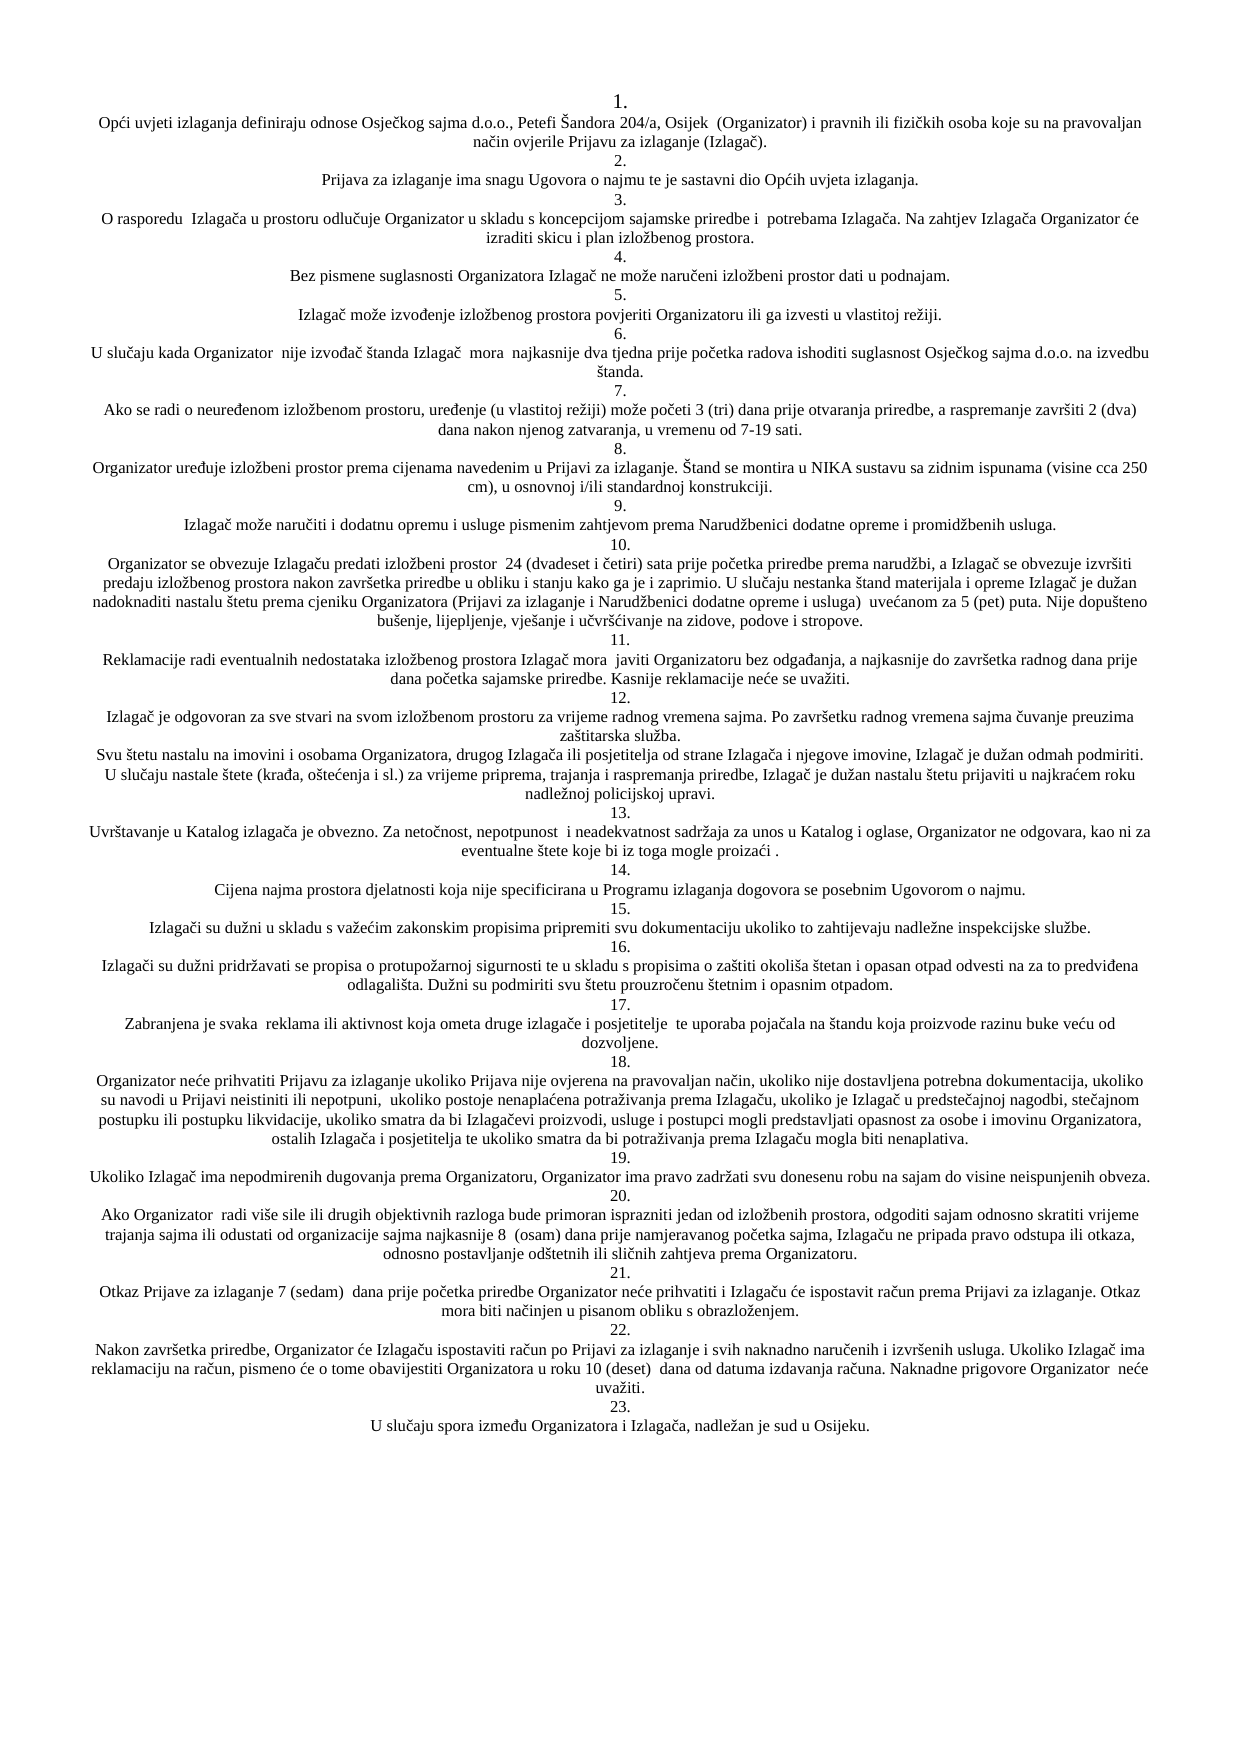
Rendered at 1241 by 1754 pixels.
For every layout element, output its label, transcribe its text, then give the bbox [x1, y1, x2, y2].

text 14. [89, 860, 1152, 879]
text Ako Organizator radi više sile ili drugih objektivnih razloga bude primoran isprazniti jedan od izložbenih prostora, odgoditi sajam odnosno skratiti vrijeme trajanja sajma ili odustati od organizacije sajma najkasnije 8 (osam) dana prije namjeravanog početka sajma, Izlagaču ne pripada pravo odstupa ili otkaza, odnosno postavljanje odštetnih ili sličnih zahtjeva prema Organizatoru. [89, 1205, 1152, 1263]
text 5. [89, 285, 1152, 304]
text Organizator uređuje izložbeni prostor prema cijenama navedenim u Prijavi za izlaganje. Štand se montira u NIKA sustavu sa zidnim ispunama (visine cca 250 cm), u osnovnoj i/ili standardnoj konstrukciji. [89, 458, 1152, 496]
text Prijava za izlaganje ima snagu Ugovora o najmu te je sastavni dio Općih uvjeta izlaganja. [89, 170, 1152, 189]
text 16. [89, 937, 1152, 956]
text 9. [89, 496, 1152, 515]
text 4. [89, 247, 1152, 266]
text Svu štetu nastalu na imovini i osobama Organizatora, drugog Izlagača ili posjetitelja od strane Izlagača i njegove imovine, Izlagač je dužan odmah podmiriti. [89, 745, 1152, 764]
text 11. [89, 630, 1152, 649]
text 10. [89, 534, 1152, 553]
text Izlagač je odgovoran za sve stvari na svom izložbenom prostoru za vrijeme radnog vremena sajma. Po završetku radnog vremena sajma čuvanje preuzima zaštitarska služba. [89, 707, 1152, 745]
text Opći uvjeti izlaganja definiraju odnose Osječkog sajma d.o.o., Petefi Šandora 204/a, Osijek (Organizator) i pravnih ili fizičkih osoba koje su na pravovaljan način ovjerile Prijavu za izlaganje (Izlagač). [89, 113, 1152, 151]
text 21. [89, 1263, 1152, 1282]
text 19. [89, 1148, 1152, 1167]
text 23. [89, 1397, 1152, 1416]
text 1. [89, 89, 1152, 113]
text Izlagač može naručiti i dodatnu opremu i usluge pismenim zahtjevom prema Narudžbenici dodatne opreme i promidžbenih usluga. [89, 515, 1152, 534]
text 6. [89, 323, 1152, 343]
text Uvrštavanje u Katalog izlagača je obvezno. Za netočnost, nepotpunost i neadekvatnost sadržaja za unos u Katalog i oglase, Organizator ne odgovara, kao ni za eventualne štete koje bi iz toga mogle proizaći . [89, 822, 1152, 860]
text 15. [89, 898, 1152, 918]
text Organizator neće prihvatiti Prijavu za izlaganje ukoliko Prijava nije ovjerena na pravovaljan način, ukoliko nije dostavljena potrebna dokumentacija, ukoliko su navodi u Prijavi neistiniti ili nepotpuni, ukoliko postoje nenaplaćena potraživanja prema Izlagaču, ukoliko je Izlagač u predstečajnoj nagodbi, stečajnom postupku ili postupku likvidacije, ukoliko smatra da bi Izlagačevi proizvodi, usluge i postupci mogli predstavljati opasnost za osobe i imovinu Organizatora, ostalih Izlagača i posjetitelja te ukoliko smatra da bi potraživanja prema Izlagaču mogla biti nenaplativa. [89, 1071, 1152, 1148]
text Izlagači su dužni pridržavati se propisa o protupožarnoj sigurnosti te u skladu s propisima o zaštiti okoliša štetan i opasan otpad odvesti na za to predviđena odlagališta. Dužni su podmiriti svu štetu prouzročenu štetnim i opasnim otpadom. [89, 956, 1152, 994]
text 2. [89, 151, 1152, 170]
text Cijena najma prostora djelatnosti koja nije specificirana u Programu izlaganja dogovora se posebnim Ugovorom o najmu. [89, 879, 1152, 898]
text Ako se radi o neuređenom izložbenom prostoru, uređenje (u vlastitoj režiji) može početi 3 (tri) dana prije otvaranja priredbe, a raspremanje završiti 2 (dva) dana nakon njenog zatvaranja, u vremenu od 7-19 sati. [89, 400, 1152, 438]
text U slučaju spora između Organizatora i Izlagača, nadležan je sud u Osijeku. [89, 1416, 1152, 1435]
text O rasporedu Izlagača u prostoru odlučuje Organizator u skladu s koncepcijom sajamske priredbe i potrebama Izlagača. Na zahtjev Izlagača Organizator će izraditi skicu i plan izložbenog prostora. [89, 208, 1152, 247]
text U slučaju kada Organizator nije izvođač štanda Izlagač mora najkasnije dva tjedna prije početka radova ishoditi suglasnost Osječkog sajma d.o.o. na izvedbu štanda. [89, 343, 1152, 381]
text Zabranjena je svaka reklama ili aktivnost koja ometa druge izlagače i posjetitelje te uporaba pojačala na štandu koja proizvode razinu buke veću od dozvoljene. [89, 1013, 1152, 1052]
text 17. [89, 994, 1152, 1013]
text Bez pismene suglasnosti Organizatora Izlagač ne može naručeni izložbeni prostor dati u podnajam. [89, 266, 1152, 285]
text 12. [89, 688, 1152, 707]
text 8. [89, 438, 1152, 458]
text 20. [89, 1186, 1152, 1205]
text U slučaju nastale štete (krađa, oštećenja i sl.) za vrijeme priprema, trajanja i raspremanja priredbe, Izlagač je dužan nastalu štetu prijaviti u najkraćem roku nadležnoj policijskoj upravi. [89, 764, 1152, 803]
text 3. [89, 189, 1152, 208]
text Ukoliko Izlagač ima nepodmirenih dugovanja prema Organizatoru, Organizator ima pravo zadržati svu donesenu robu na sajam do visine neispunjenih obveza. [89, 1167, 1152, 1186]
text Izlagač može izvođenje izložbenog prostora povjeriti Organizatoru ili ga izvesti u vlastitoj režiji. [89, 304, 1152, 323]
text 7. [89, 381, 1152, 400]
text 18. [89, 1052, 1152, 1071]
text 13. [89, 803, 1152, 822]
text Organizator se obvezuje Izlagaču predati izložbeni prostor 24 (dvadeset i četiri) sata prije početka priredbe prema narudžbi, a Izlagač se obvezuje izvršiti predaju izložbenog prostora nakon završetka priredbe u obliku i stanju kako ga je i zaprimio. U slučaju nestanka štand materijala i opreme Izlagač je dužan nadoknaditi nastalu štetu prema cjeniku Organizatora (Prijavi za izlaganje i Narudžbenici dodatne opreme i usluga) uvećanom za 5 (pet) puta. Nije dopušteno bušenje, lijepljenje, vješanje i učvršćivanje na zidove, podove i stropove. [89, 553, 1152, 630]
text Reklamacije radi eventualnih nedostataka izložbenog prostora Izlagač mora javiti Organizatoru bez odgađanja, a najkasnije do završetka radnog dana prije dana početka sajamske priredbe. Kasnije reklamacije neće se uvažiti. [89, 649, 1152, 688]
text Nakon završetka priredbe, Organizator će Izlagaču ispostaviti račun po Prijavi za izlaganje i svih naknadno naručenih i izvršenih usluga. Ukoliko Izlagač ima reklamaciju na račun, pismeno će o tome obavijestiti Organizatora u roku 10 (deset) dana od datuma izdavanja računa. Naknadne prigovore Organizator neće uvažiti. [89, 1339, 1152, 1397]
text Otkaz Prijave za izlaganje 7 (sedam) dana prije početka priredbe Organizator neće prihvatiti i Izlagaču će ispostavit račun prema Prijavi za izlaganje. Otkaz mora biti načinjen u pisanom obliku s obrazloženjem. [89, 1282, 1152, 1320]
text 22. [89, 1320, 1152, 1339]
text Izlagači su dužni u skladu s važećim zakonskim propisima pripremiti svu dokumentaciju ukoliko to zahtijevaju nadležne inspekcijske službe. [89, 918, 1152, 937]
